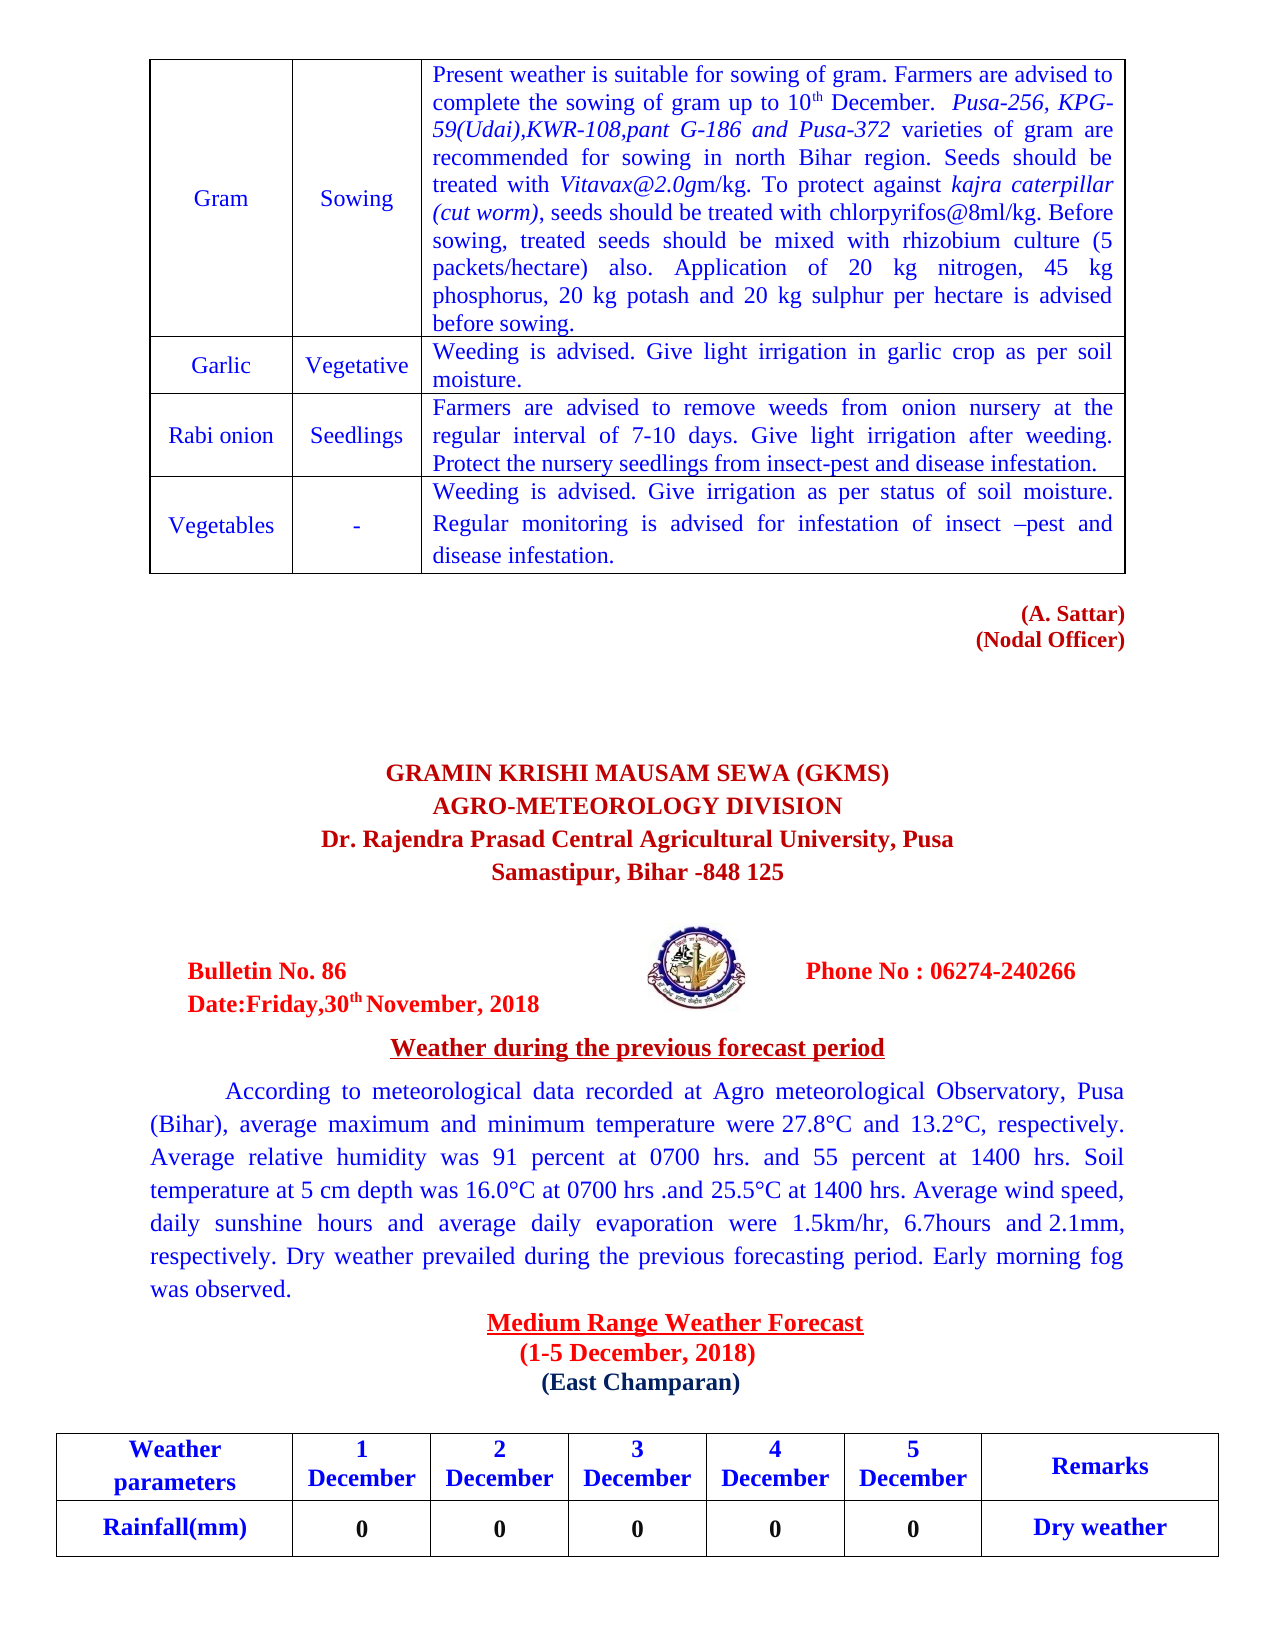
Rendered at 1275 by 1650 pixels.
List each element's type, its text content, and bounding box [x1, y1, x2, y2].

table_header 2 December [431, 1434, 568, 1500]
table_cell 0 [431, 1501, 568, 1556]
table_cell 0 [707, 1501, 844, 1556]
text Medium Range Weather Forecast [150, 1307, 1125, 1337]
text Weather during the previous forecast period [150, 1032, 1125, 1062]
table_cell Garlic [151, 337, 292, 392]
table_cell 0 [293, 1501, 430, 1556]
table_cell 0 [845, 1501, 981, 1556]
table_cell Rainfall(mm) [57, 1501, 292, 1556]
table_cell 0 [569, 1501, 706, 1556]
table_header 1 December [293, 1434, 430, 1500]
text (A. Sattar) [150, 600, 1125, 626]
table_header 5 December [845, 1434, 981, 1500]
table_header Remarks [982, 1434, 1218, 1500]
table_cell Dry weather [982, 1501, 1218, 1556]
text According to meteorological data recorded at Agro meteorological Observatory, Pusa (Bihar), average maximum and minimum temperature were 27.8°C and 13.2°C, respectively. Average relative humidity was 91 percent at 0700 hrs. and 55 percent at 1400 hrs. Soil temperature at 5 cm depth was 16.0°C at 0700 hrs .and 25.5°C at 1400 hrs. Average wind speed, daily sunshine hours and average daily evaporation were 1.5km/hr, 6.7hours and 2.1mm, respectively. Dry weather prevailed during the previous forecasting period. Early morning fog was observed. [150, 1076, 1125, 1303]
table_cell Weeding is advised. Give irrigation as per status of soil moisture. Regular monitoring is advised for infestation of insect –pest and disease infestation. [422, 477, 1124, 572]
table_cell [623, 923, 770, 1022]
table_cell Present weather is suitable for sowing of gram. Farmers are advised to complete the sowing of gram up to 10th December. Pusa-256, KPG-59(Udai),KWR-108,pant G-186 and Pusa-372 varieties of gram are recommended for sowing in north Bihar region. Seeds should be treated with Vitavax@2.0gm/kg. To protect against kajra caterpillar (cut worm), seeds should be treated with chlorpyrifos@8ml/kg. Before sowing, treated seeds should be mixed with rhizobium culture (5 packets/hectare) also. Application of 20 kg nitrogen, 45 kg phosphorus, 20 kg potash and 20 kg sulphur per hectare is advised before sowing. [422, 60, 1124, 336]
table_cell Bulletin No. 86 Date:Friday,30th November, 2018 [176, 923, 622, 1022]
table_cell Vegetative [293, 337, 421, 392]
table_cell Phone No : 06274-240266 [770, 923, 1099, 1022]
table_cell Weeding is advised. Give light irrigation in garlic crop as per soil moisture. [422, 337, 1124, 392]
table_cell Vegetables [151, 477, 292, 572]
table_cell Seedlings [293, 394, 421, 476]
table_cell Sowing [293, 60, 421, 336]
table_cell Rabi onion [151, 394, 292, 476]
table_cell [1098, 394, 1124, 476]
text (1-5 December, 2018) [150, 1337, 1125, 1367]
table_cell Farmers are advised to remove weeds from onion nursery at the regular interval of 7-10 days. Give light irrigation after weeding. Protect the nursery seedlings from insect-pest and disease infestation. [422, 394, 902, 476]
table_header 4 December [707, 1434, 844, 1500]
picture [647, 923, 746, 1011]
table_header GRAMIN KRISHI MAUSAM SEWA (GKMS) AGRO-METEOROLOGY DIVISION Dr. Rajendra Prasad Central Agricultural University, Pusa Samastipur, Bihar -848 125 [176, 758, 1099, 923]
table_header 3 December [569, 1434, 706, 1500]
table_cell - [293, 477, 421, 572]
text (East Champaran) [150, 1367, 1125, 1396]
table_cell Gram [151, 60, 292, 336]
table_header Weather parameters [57, 1434, 292, 1500]
text (Nodal Officer) [150, 626, 1125, 653]
